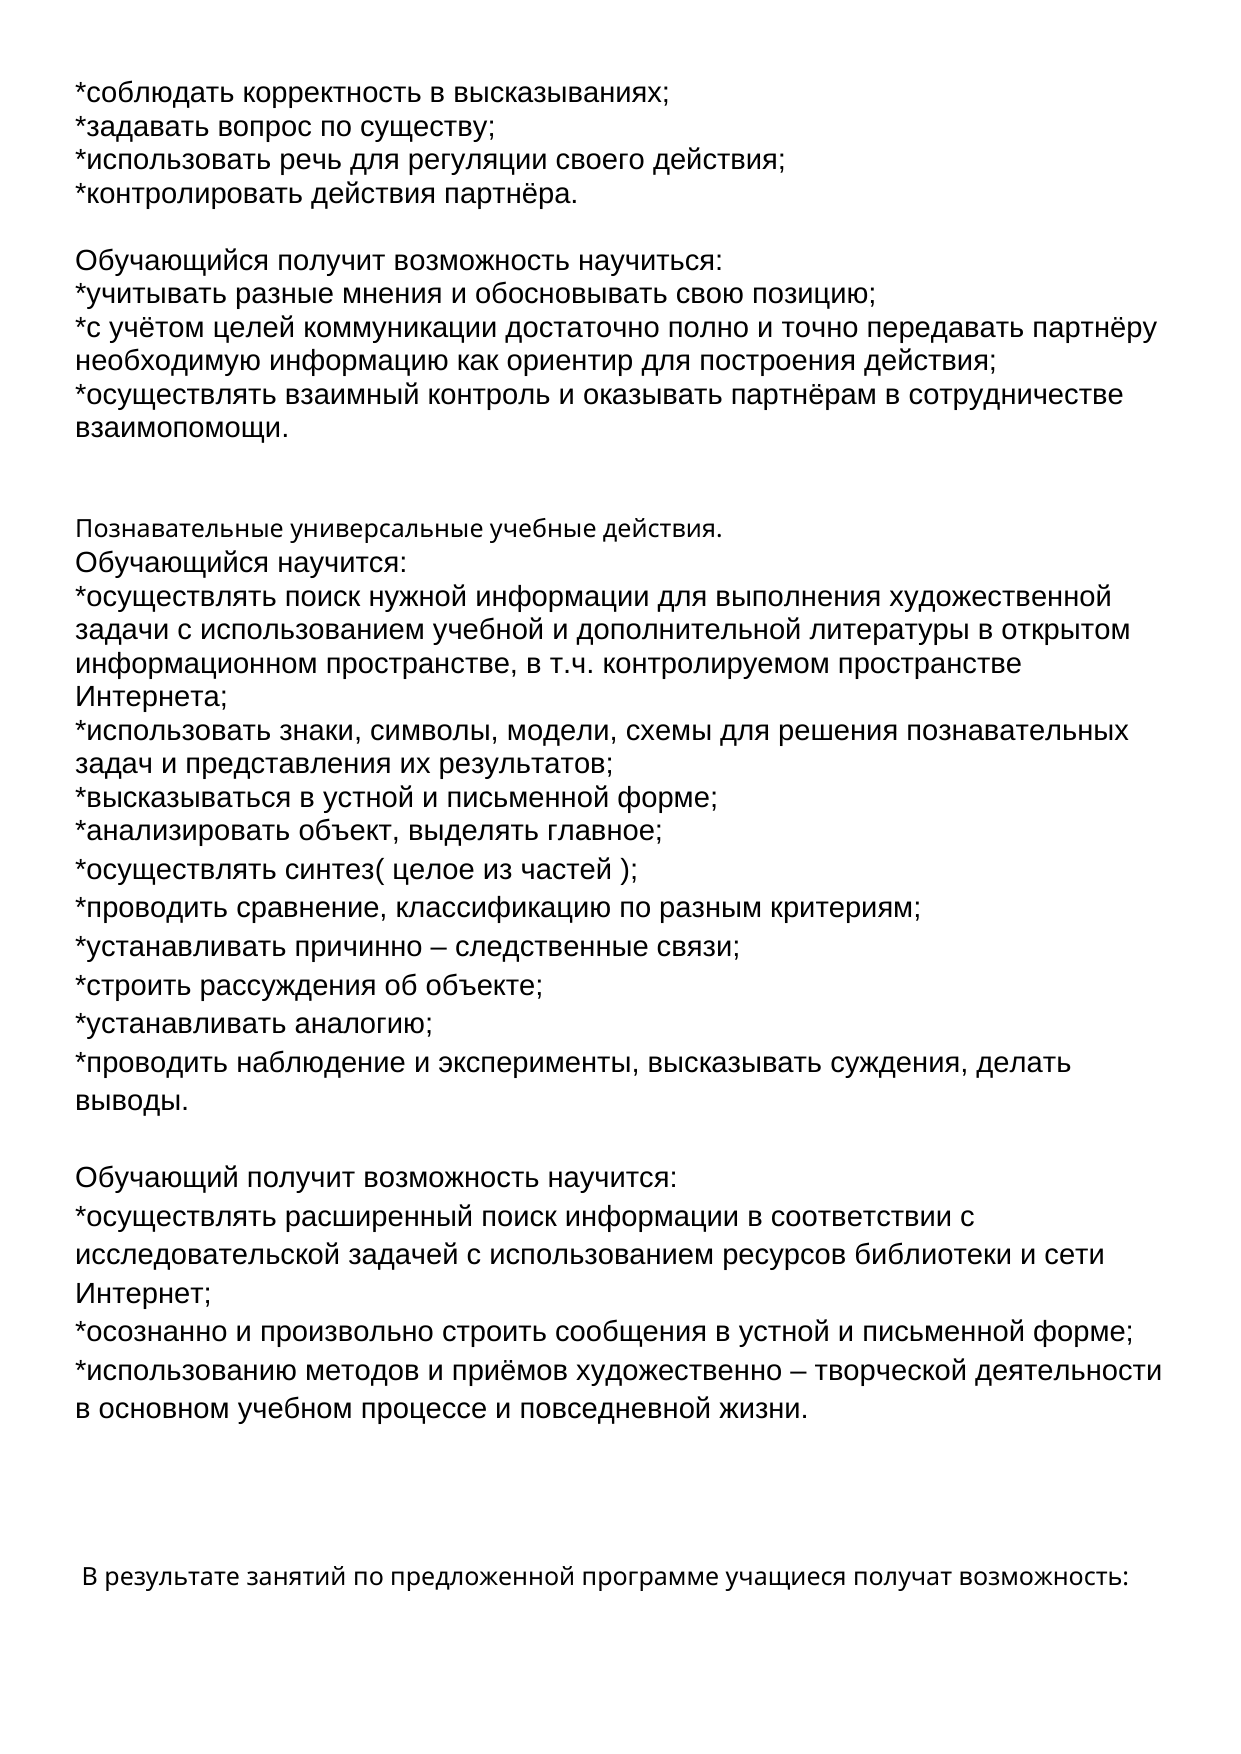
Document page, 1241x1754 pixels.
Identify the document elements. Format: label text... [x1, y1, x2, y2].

text *задавать вопрос по существу; [75, 108, 1165, 142]
text *устанавливать аналогию; [75, 1006, 1165, 1040]
text *с учётом целей коммуникации достаточно полно и точно передавать партнёру необходимую информацию как ориентир для построения действия; [75, 310, 1165, 377]
text Познавательные универсальные учебные действия. [75, 511, 1165, 545]
text Обучающийся научится: [75, 545, 1165, 579]
text *осуществлять расширенный поиск информации в соответствии с исследовательской задачей с использованием ресурсов библиотеки и сети Интернет; [75, 1199, 1165, 1309]
text *использовать знаки, символы, модели, схемы для решения познавательных задач и представления их результатов; [75, 713, 1165, 780]
text *устанавливать причинно – следственные связи; [75, 929, 1165, 963]
text *соблюдать корректность в высказываниях; [75, 75, 1165, 108]
text *осуществлять поиск нужной информации для выполнения художественной задачи с использованием учебной и дополнительной литературы в открытом информационном пространстве, в т.ч. контролируемом пространстве Интернета; [75, 579, 1165, 713]
text Обучающий получит возможность научится: [75, 1160, 1165, 1194]
text *использовать речь для регуляции своего действия; [75, 142, 1165, 176]
text В результате занятий по предложенной программе учащиеся получат возможность: [75, 1559, 1165, 1593]
text *анализировать объект, выделять главное; [75, 813, 1165, 847]
text *проводить наблюдение и эксперименты, высказывать суждения, делать выводы. [75, 1045, 1165, 1117]
text Обучающийся получит возможность научиться: [75, 243, 1165, 276]
text *контролировать действия партнёра. [75, 176, 1165, 209]
text *осуществлять синтез( целое из частей ); [75, 852, 1165, 886]
text *осознанно и произвольно строить сообщения в устной и письменной форме; [75, 1314, 1165, 1348]
text *высказываться в устной и письменной форме; [75, 780, 1165, 813]
text *строить рассуждения об объекте; [75, 968, 1165, 1001]
text *проводить сравнение, классификацию по разным критериям; [75, 891, 1165, 924]
text *учитывать разные мнения и обосновывать свою позицию; [75, 276, 1165, 310]
text *использованию методов и приёмов художественно – творческой деятельности в основном учебном процессе и повседневной жизни. [75, 1353, 1165, 1425]
text *осуществлять взаимный контроль и оказывать партнёрам в сотрудничестве взаимопомощи. [75, 377, 1165, 444]
